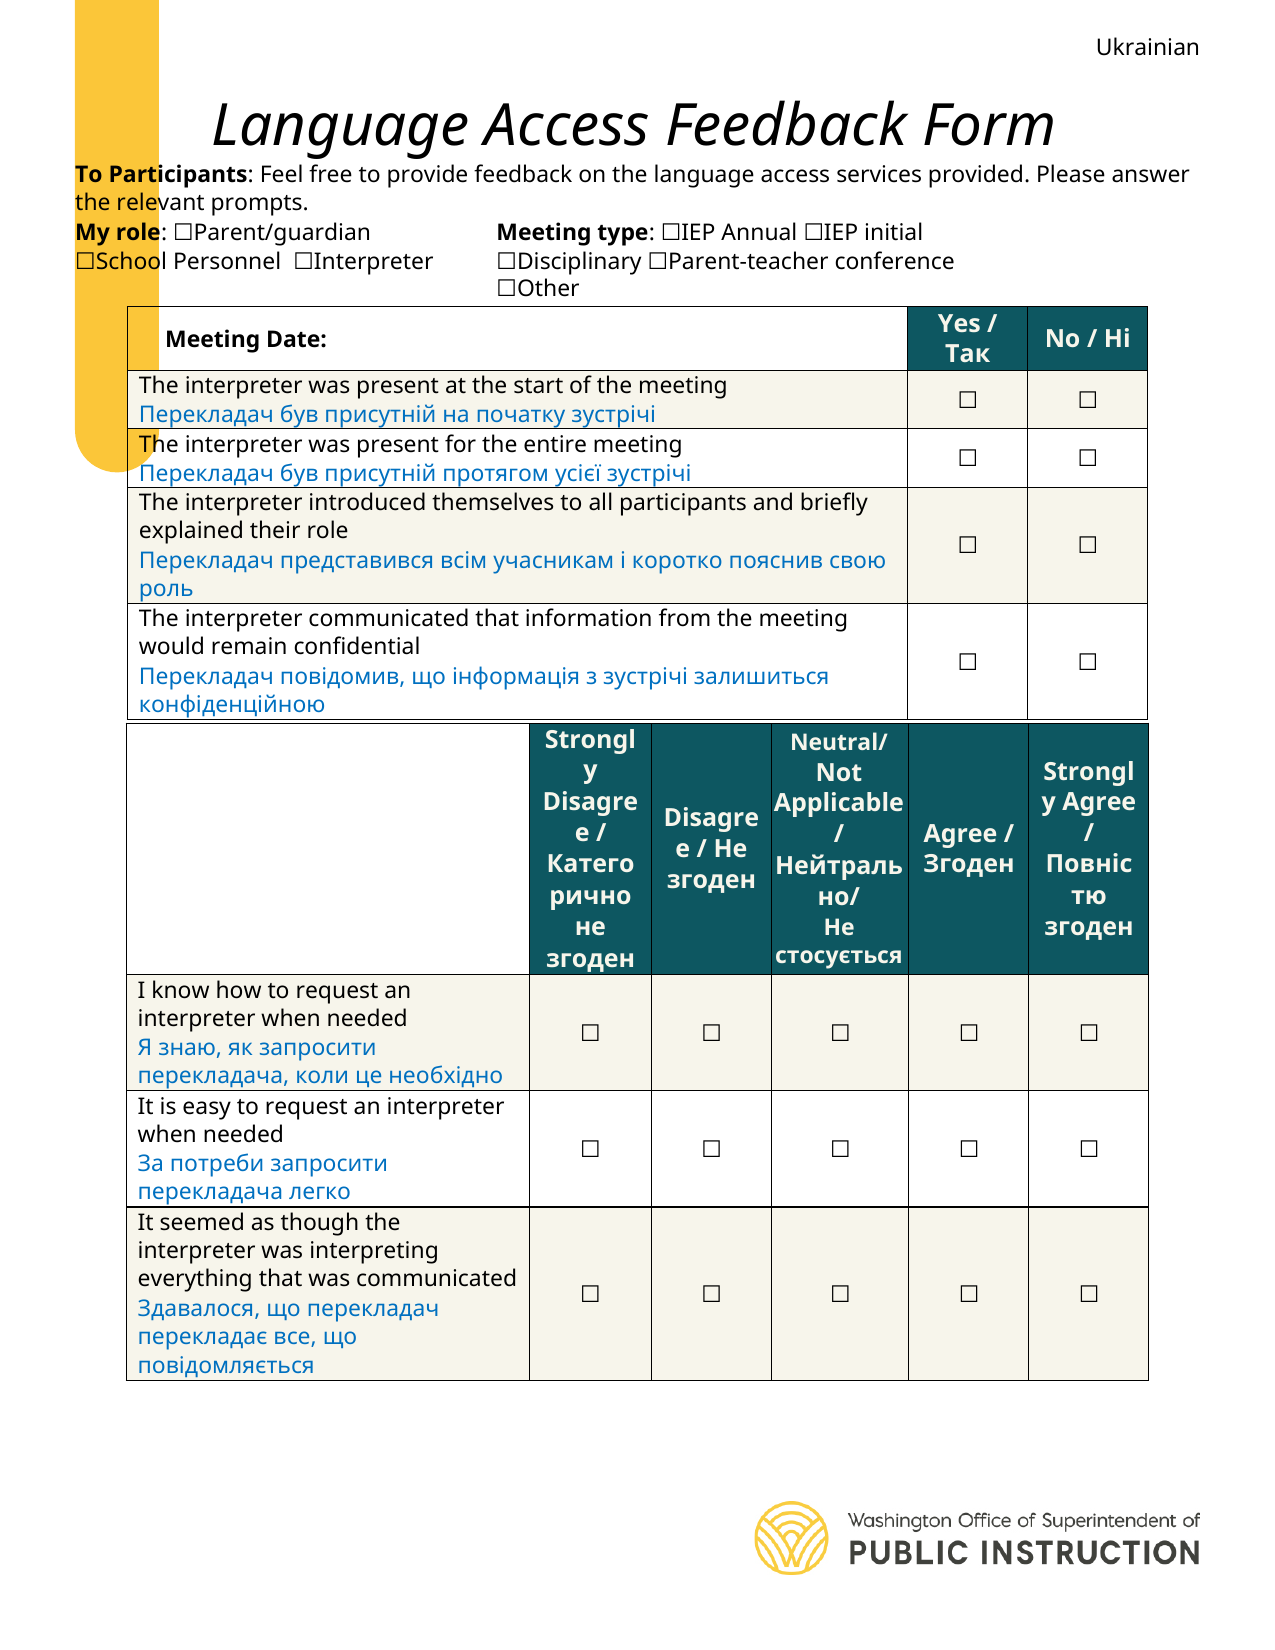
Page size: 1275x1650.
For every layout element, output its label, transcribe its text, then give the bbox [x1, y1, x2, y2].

table_cell [908, 604, 1027, 719]
table_cell [530, 975, 651, 1090]
table_cell [1029, 975, 1148, 1090]
table_cell [530, 1208, 651, 1380]
table_header Agree / Згоден [909, 724, 1028, 974]
table_cell [908, 371, 1027, 428]
table_header My role: Parent/guardian School Personnel Interpreter [64, 218, 485, 304]
table_cell [652, 1208, 771, 1380]
table_cell [909, 1091, 1028, 1206]
table_cell [909, 975, 1028, 1090]
table_header Yes / Так [908, 307, 1027, 370]
table_cell [530, 1091, 651, 1206]
table_cell [908, 429, 1027, 487]
table_header Meeting type: IEP Annual IEP initial Disciplinary Parent-teacher conference Other [485, 218, 1038, 304]
title Language Access Feedback Form [75, 87, 1200, 160]
table_cell [1028, 371, 1147, 428]
table_cell It seemed as though the interpreter was interpreting everything that was communicated Здавалося, що перекладач перекладає все, що повідомляється [127, 1208, 529, 1380]
table_cell The interpreter introduced themselves to all participants and briefly explained their role Перекладач представився всім учасникам і коротко пояснив свою роль [128, 488, 907, 603]
table_cell [1029, 1091, 1148, 1206]
table_cell The interpreter was present for the entire meeting Перекладач був присутній протягом усієї зустрічі [128, 429, 907, 487]
table_cell [772, 975, 908, 1090]
table_cell [1029, 1208, 1148, 1380]
table_cell It is easy to request an interpreter when needed За потреби запросити перекладача легко [127, 1091, 529, 1206]
table_cell [1028, 488, 1147, 603]
table_cell [909, 1208, 1028, 1380]
table_header Strongly Agree / Повністю згоден [1029, 724, 1148, 974]
table_header Neutral/ Not Applicable / Нейтрально/ Не стосується [772, 724, 908, 974]
table_header Disagree / Не згоден [652, 724, 771, 974]
table_cell The interpreter communicated that information from the meeting would remain confidential Перекладач повідомив, що інформація з зустрічі залишиться конфіденційною [128, 604, 907, 719]
table_cell [772, 1091, 908, 1206]
table_cell The interpreter was present at the start of the meeting Перекладач був присутній на початку зустрічі [128, 371, 907, 428]
table_cell [652, 975, 771, 1090]
text To Participants: Feel free to provide feedback on the language access services provided. Please answer the relevant prompts. [75, 160, 1200, 217]
table_cell [772, 1208, 908, 1380]
table_header No / Ні [1028, 307, 1147, 370]
table_cell [1028, 604, 1147, 719]
table_cell [652, 1091, 771, 1206]
picture [754, 1501, 1200, 1575]
table_cell [1028, 429, 1147, 487]
table_header [127, 724, 529, 974]
table_header Strongly Disagree / Категорично не згоден [530, 724, 651, 974]
table_cell [908, 488, 1027, 603]
table_cell I know how to request an interpreter when needed Я знаю, як запросити перекладача, коли це необхідно [127, 975, 529, 1090]
table_header Meeting Date: [128, 307, 907, 370]
